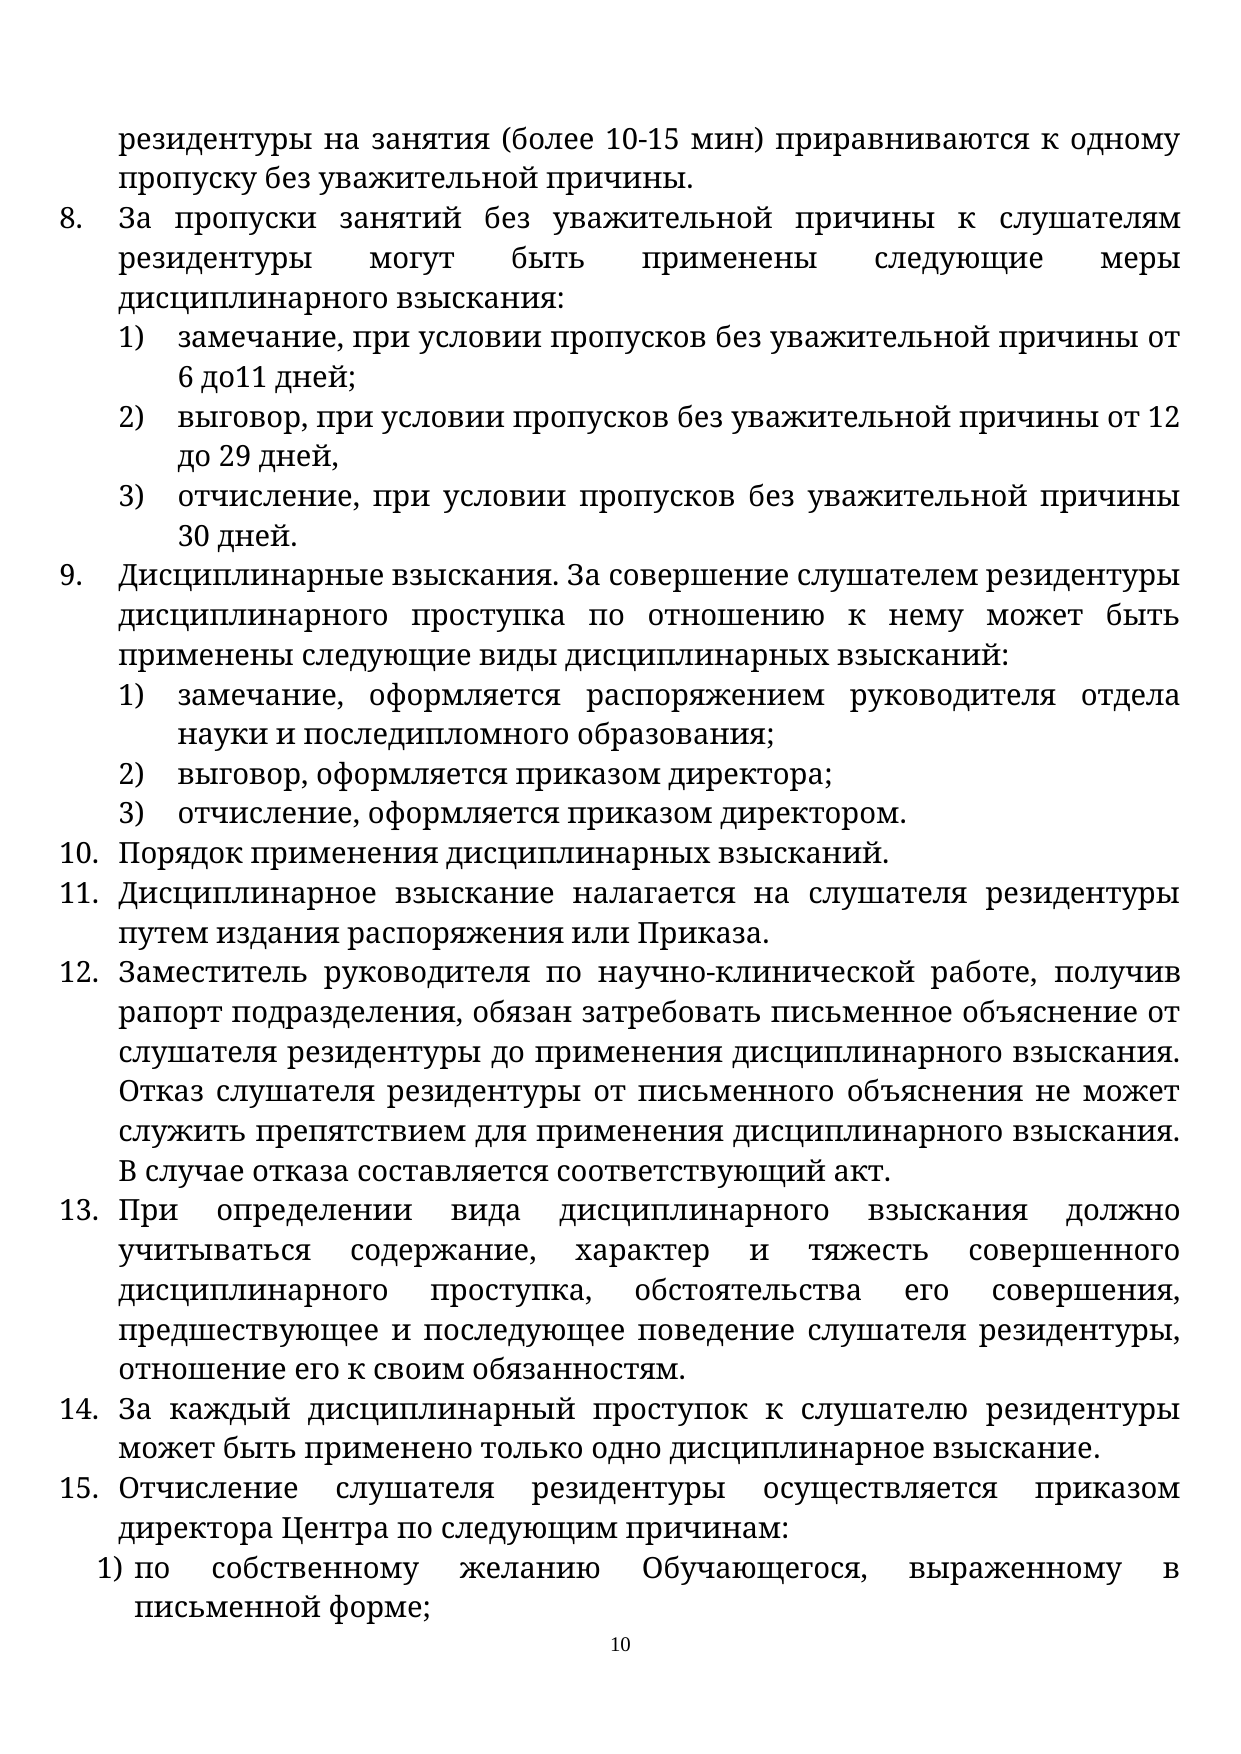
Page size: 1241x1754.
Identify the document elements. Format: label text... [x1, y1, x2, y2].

list Порядок применения дисциплинарных взысканий. [59, 832, 1181, 872]
list За каждый дисциплинарный проступок к слушателю резидентуры может быть применено только одно дисциплинарное взыскание. [59, 1388, 1181, 1467]
list Отчисление слушателя резидентуры осуществляется приказом директора Центра по следующим причинам: [59, 1467, 1181, 1547]
list Заместитель руководителя по научно-клинической работе, получив рапорт подразделения, обязан затребовать письменное объяснение от слушателя резидентуры до применения дисциплинарного взыскания. Отказ слушателя резидентуры от письменного объяснения не может служить препятствием для применения дисциплинарного взыскания. В случае отказа составляется соответствующий акт. [59, 952, 1181, 1190]
list Дисциплинарные взыскания. За совершение слушателем резидентуры дисциплинарного проступка по отношению к нему может быть применены следующие виды дисциплинарных взысканий: [59, 555, 1181, 674]
list При определении вида дисциплинарного взыскания должно учитываться содержание, характер и тяжесть совершенного дисциплинарного проступка, обстоятельства его совершения, предшествующее и последующее поведение слушателя резидентуры, отношение его к своим обязанностям. [59, 1190, 1181, 1388]
list по собственному желанию Обучающегося, выраженному в письменной форме; [97, 1547, 1181, 1626]
list отчисление, при условии пропусков без уважительной причины 30 дней. [118, 475, 1181, 555]
list выговор, при условии пропусков без уважительной причины от 12 до 29 дней, [118, 396, 1181, 475]
list отчисление, оформляется приказом директором. [118, 793, 1181, 832]
list Дисциплинарное взыскание налагается на слушателя резидентуры путем издания распоряжения или Приказа. [59, 872, 1181, 952]
list выговор, оформляется приказом директора; [118, 753, 1181, 793]
list За пропуски занятий без уважительной причины к слушателям резидентуры могут быть применены следующие меры дисциплинарного взыскания: [59, 197, 1181, 317]
list замечание, при условии пропусков без уважительной причины от 6 до11 дней; [118, 317, 1181, 396]
list замечание, оформляется распоряжением руководителя отдела науки и последипломного образования; [118, 674, 1181, 753]
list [59, 118, 1181, 197]
